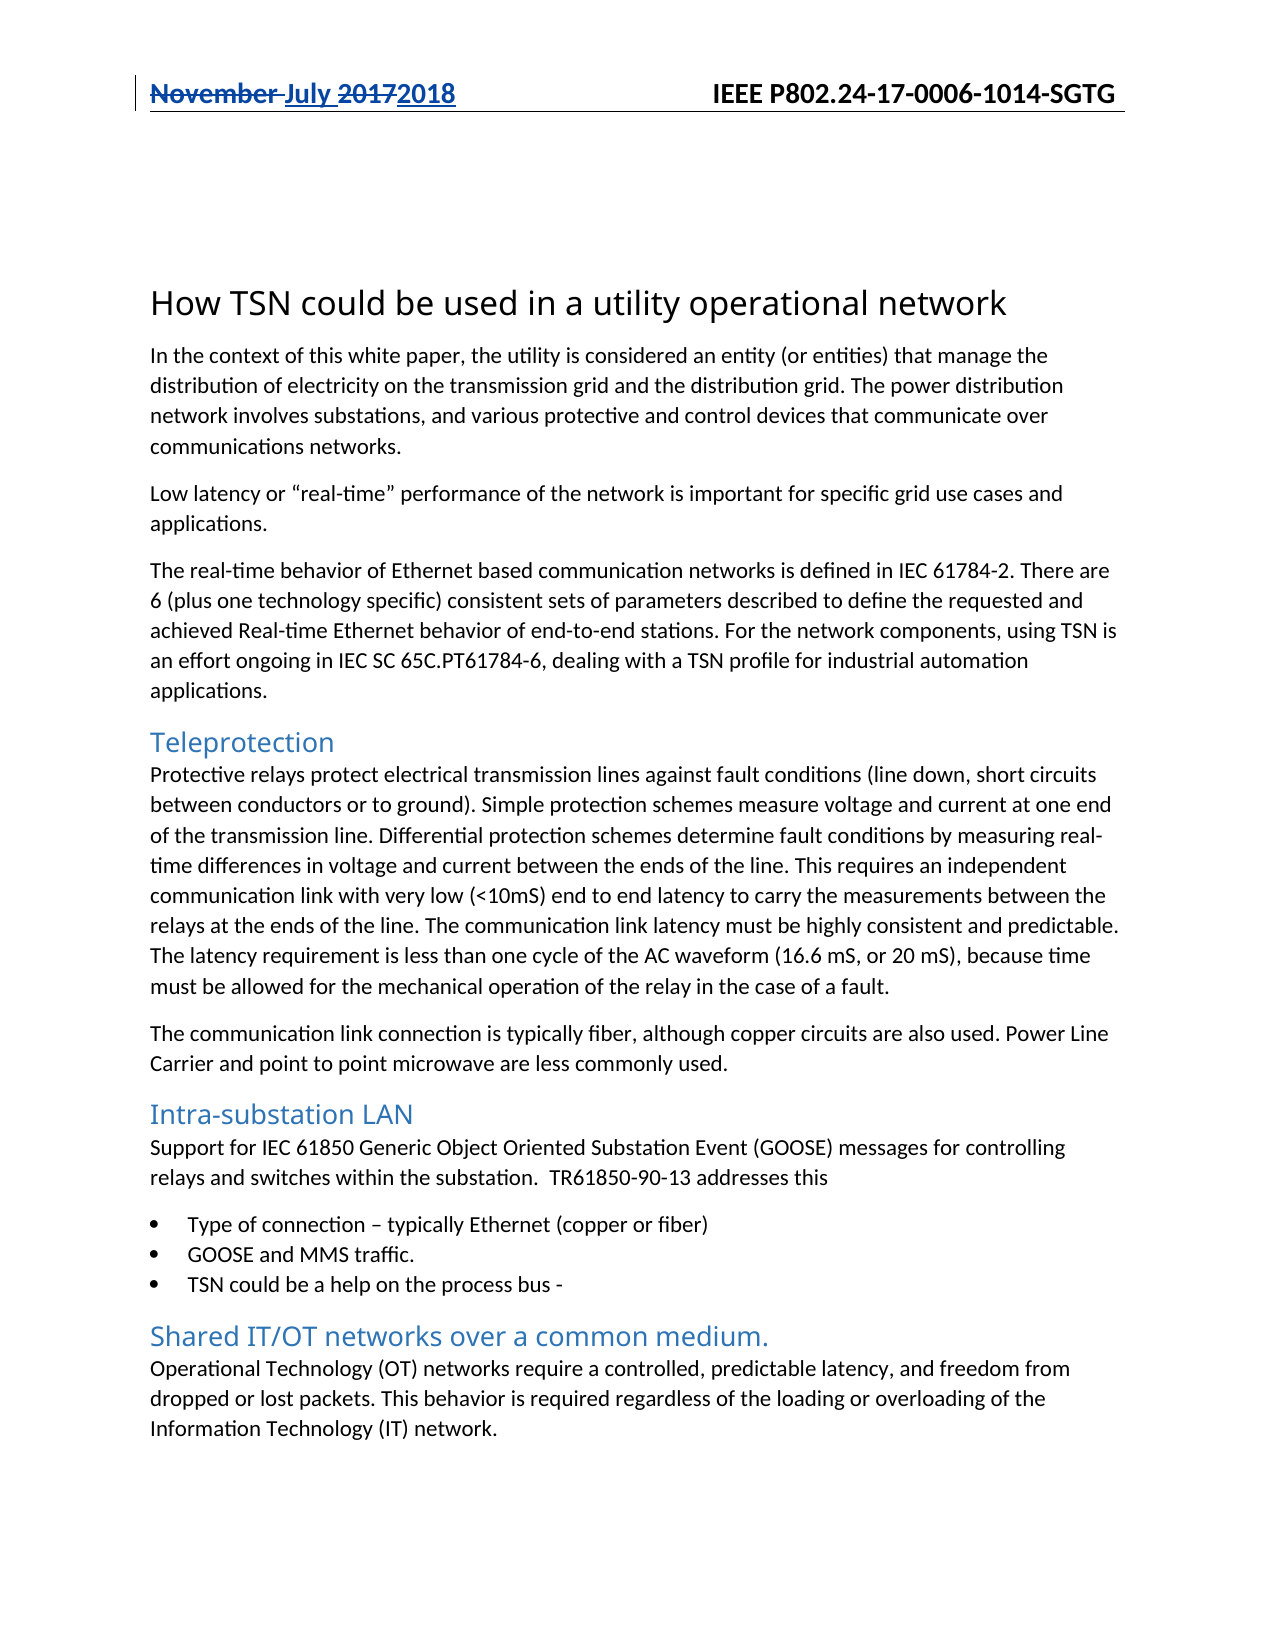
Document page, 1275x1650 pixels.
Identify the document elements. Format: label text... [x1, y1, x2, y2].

subtitle Teleprotection [150, 723, 1125, 760]
list GOOSE and MMS traffic. [150, 1240, 1125, 1268]
text The communication link connection is typically fiber, although copper circuits are also used. Power Line Carrier and point to point microwave are less commonly used. [150, 1019, 1125, 1077]
text The real-time behavior of Ethernet based communication networks is defined in IEC 61784-2. There are 6 (plus one technology specific) consistent sets of parameters described to define the requested and achieved Real-time Ethernet behavior of end-to-end stations. For the network components, using TSN is an effort ongoing in IEC SC 65C.PT61784-6, dealing with a TSN profile for industrial automation applications. [150, 556, 1125, 705]
text In the context of this white paper, the utility is considered an entity (or entities) that manage the distribution of electricity on the transmission grid and the distribution grid. The power distribution network involves substations, and various protective and control devices that communicate over communications networks. [150, 341, 1125, 460]
text Protective relays protect electrical transmission lines against fault conditions (line down, short circuits between conductors or to ground). Simple protection schemes measure voltage and current at one end of the transmission line. Differential protection schemes determine fault conditions by measuring real-time differences in voltage and current between the ends of the line. This requires an independent communication link with very low (<10mS) end to end latency to carry the measurements between the relays at the ends of the line. The communication link latency must be highly consistent and predictable. The latency requirement is less than one cycle of the AC waveform (16.6 mS, or 20 mS), because time must be allowed for the mechanical operation of the relay in the case of a fault. [150, 760, 1125, 1000]
text Low latency or “real-time” performance of the network is important for specific grid use cases and applications. [150, 479, 1125, 537]
subtitle Shared IT/OT networks over a common medium. [150, 1317, 1125, 1354]
text Operational Technology (OT) networks require a controlled, predictable latency, and freedom from dropped or lost packets. This behavior is required regardless of the loading or overloading of the Information Technology (IT) network. [150, 1354, 1125, 1442]
text Support for IEC 61850 Generic Object Oriented Substation Event (GOOSE) messages for controlling relays and switches within the substation. TR61850-90-13 addresses this [150, 1133, 1125, 1191]
list Type of connection – typically Ethernet (copper or fiber) [150, 1210, 1125, 1238]
list TSN could be a help on the process bus - [150, 1270, 1125, 1298]
subtitle How TSN could be used in a utility operational network [150, 280, 1125, 325]
subtitle Intra-substation LAN [150, 1096, 1125, 1133]
